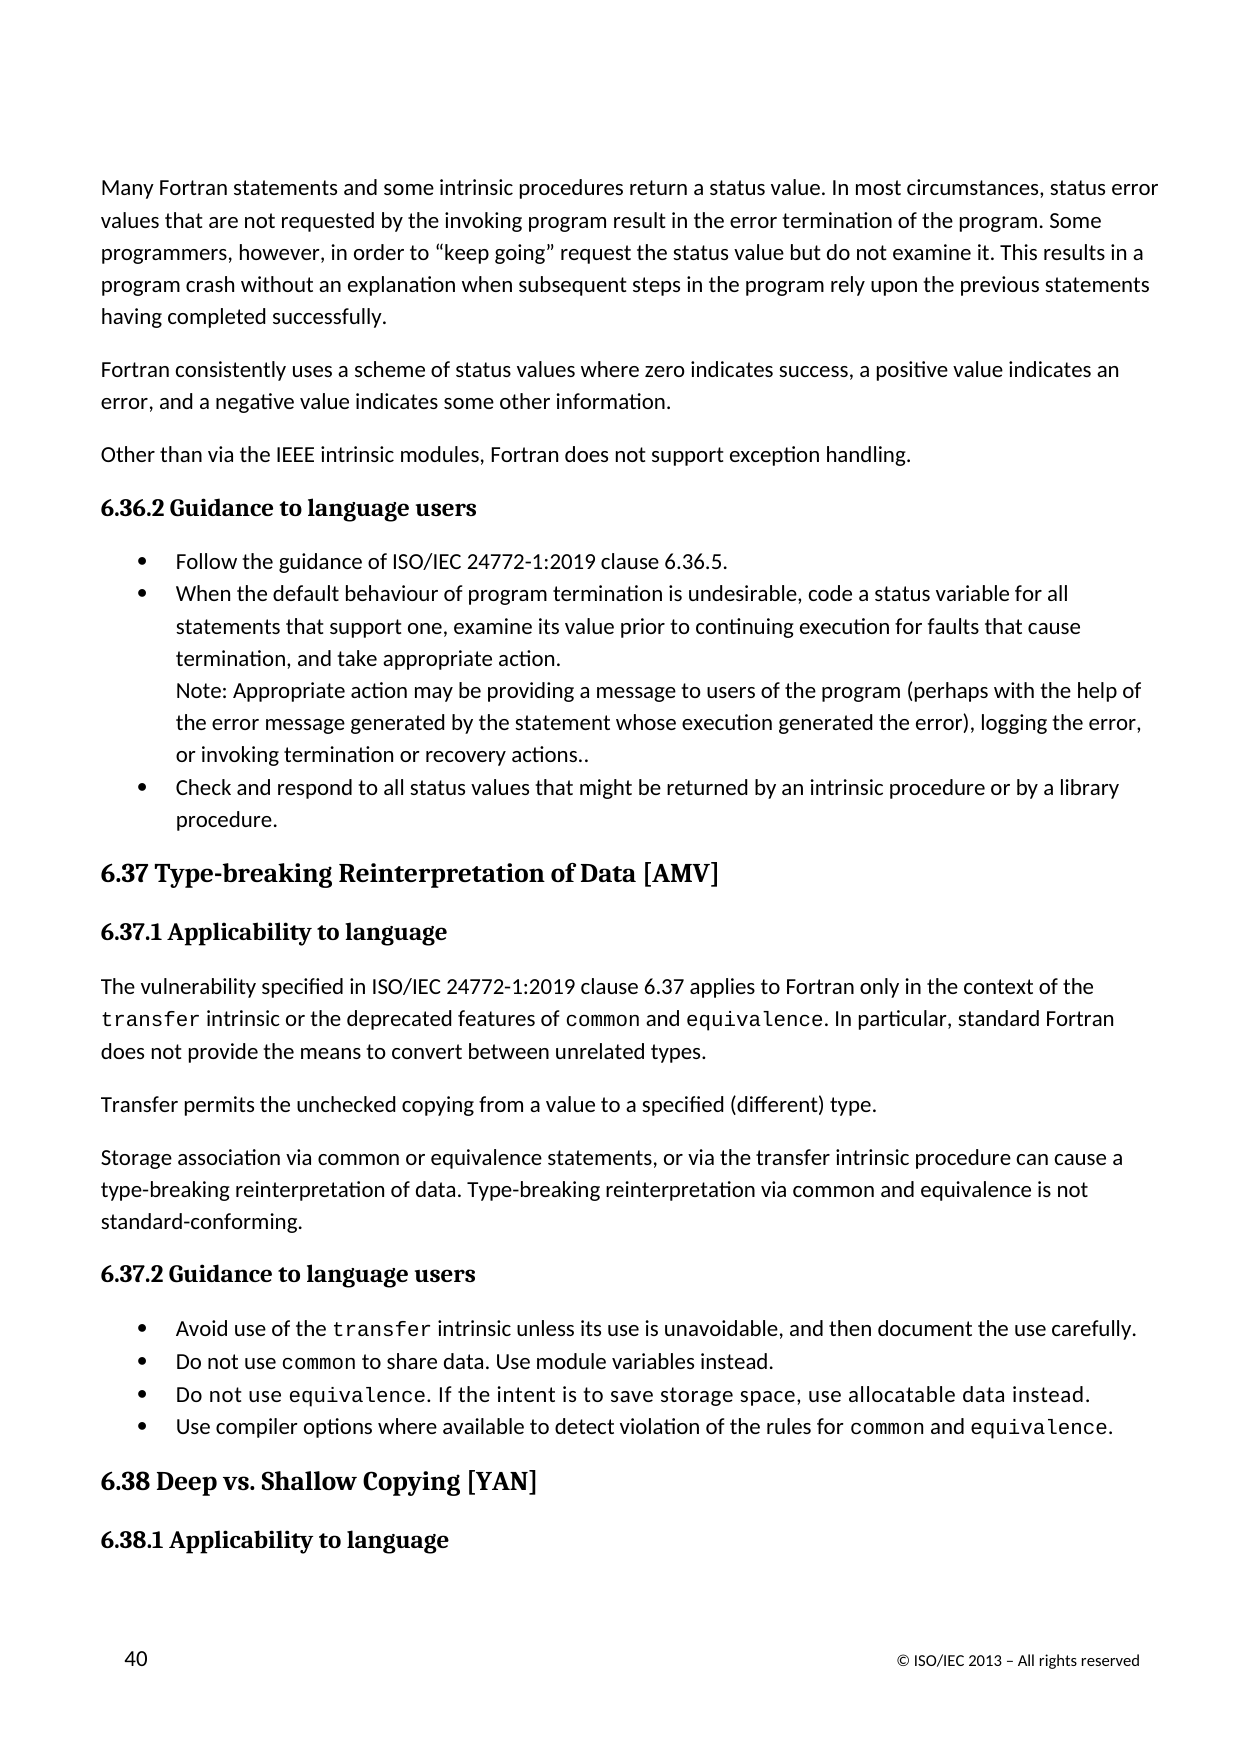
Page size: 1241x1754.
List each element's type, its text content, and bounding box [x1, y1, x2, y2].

text The vulnerability specified in ISO/IEC 24772-1:2019 clause 6.37 applies to Fortran only in the context of the transfer intrinsic or the deprecated features of common and equivalence. In particular, standard Fortran does not provide the means to convert between unrelated types. [101, 972, 1164, 1065]
text Many Fortran statements and some intrinsic procedures return a status value. In most circumstances, status error values that are not requested by the invoking program result in the error termination of the program. Some programmers, however, in order to “keep going” request the status value but do not examine it. This results in a program crash without an explanation when subsequent steps in the program rely upon the previous statements having completed successfully. [101, 173, 1164, 330]
list Avoid use of the transfer intrinsic unless its use is unavoidable, and then document the use carefully. [138, 1314, 1164, 1343]
text 6.37.1 Applicability to language [101, 918, 1164, 947]
text Other than via the IEEE intrinsic modules, Fortran does not support exception handling. [101, 441, 1164, 468]
text 6.36.2 Guidance to language users [101, 493, 1164, 522]
list Do not use common to share data. Use module variables instead. [138, 1347, 1164, 1375]
text Fortran consistently uses a scheme of status values where zero indicates success, a positive value indicates an error, and a negative value indicates some other information. [101, 355, 1164, 416]
list Use compiler options where available to detect violation of the rules for common and equivalence. [138, 1412, 1164, 1441]
list When the default behaviour of program termination is undesirable, code a status variable for all statements that support one, examine its value prior to continuing execution for faults that cause termination, and take appropriate action. [138, 579, 1164, 672]
list Note: Appropriate action may be providing a message to users of the program (perhaps with the help of the error message generated by the statement whose execution generated the error), logging the error, or invoking termination or recovery actions.. [176, 676, 1164, 768]
text Transfer permits the unchecked copying from a value to a specified (different) type. [101, 1090, 1164, 1118]
list Do not use equivalence. If the intent is to save storage space, use allocatable data instead. [138, 1380, 1164, 1408]
list Check and respond to all status values that might be returned by an intrinsic procedure or by a library procedure. [138, 773, 1164, 833]
text 6.38.1 Applicability to language [101, 1526, 1164, 1555]
list Follow the guidance of ISO/IEC 24772-1:2019 clause 6.36.5. [138, 547, 1164, 575]
subtitle 6.38 Deep vs. Shallow Copying [YAN] [101, 1466, 1164, 1497]
text 6.37.2 Guidance to language users [101, 1260, 1164, 1289]
subtitle 6.37 Type-breaking Reinterpretation of Data [AMV] [101, 858, 1164, 889]
text Storage association via common or equivalence statements, or via the transfer intrinsic procedure can cause a type-breaking reinterpretation of data. Type-breaking reinterpretation via common and equivalence is not standard-conforming. [101, 1143, 1164, 1235]
